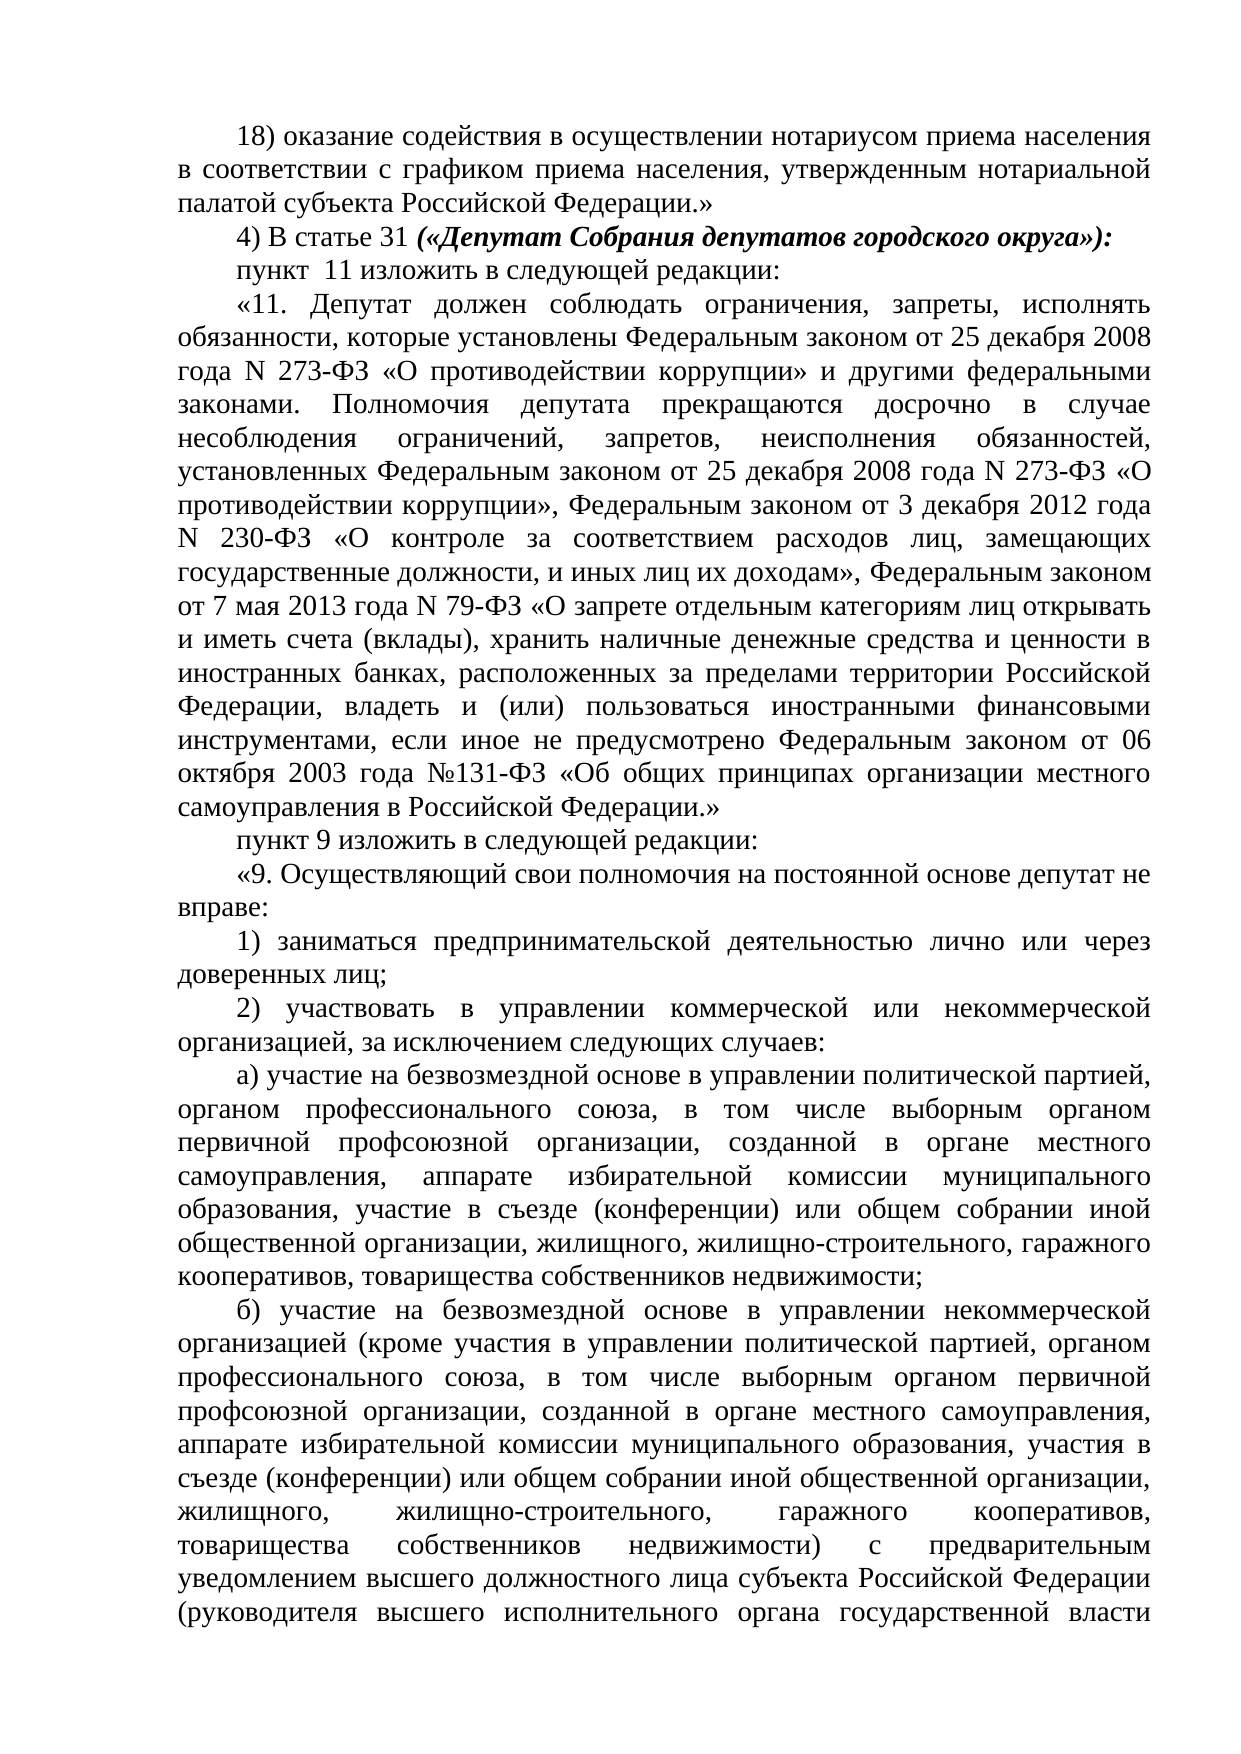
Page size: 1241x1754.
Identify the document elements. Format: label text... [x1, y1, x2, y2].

text «11. Депутат должен соблюдать ограничения, запреты, исполнять обязанности, которые установлены Федеральным законом от 25 декабря 2008 года N 273-ФЗ «О противодействии коррупции» и другими федеральными законами. Полномочия депутата прекращаются досрочно в случае несоблюдения ограничений, запретов, неисполнения обязанностей, установленных Федеральным законом от 25 декабря 2008 года N 273-ФЗ «О противодействии коррупции», Федеральным законом от 3 декабря 2012 года N 230-ФЗ «О контроле за соответствием расходов лиц, замещающих государственные должности, и иных лиц их доходам», Федеральным законом от 7 мая 2013 года N 79-ФЗ «О запрете отдельным категориям лиц открывать и иметь счета (вклады), хранить наличные денежные средства и ценности в иностранных банках, расположенных за пределами территории Российской Федерации, владеть и (или) пользоваться иностранными финансовыми инструментами, если иное не предусмотрено Федеральным законом от 06 октября 2003 года №131-ФЗ «Об общих принципах организации местного самоуправления в Российской Федерации.» [177, 286, 1152, 822]
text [177, 1292, 1152, 1627]
text 1) заниматься предпринимательской деятельностью лично или через доверенных лиц; [177, 923, 1152, 990]
text 4) В статье 31 («Депутат Собрания депутатов городского округа»): [177, 219, 1152, 252]
text 18) оказание содействия в осуществлении нотариусом приема населения в соответствии с графиком приема населения, утвержденным нотариальной палатой субъекта Российской Федерации.» [177, 118, 1152, 219]
text пункт 9 изложить в следующей редакции: [177, 822, 1152, 856]
text пункт 11 изложить в следующей редакции: [177, 252, 1152, 286]
text 2) участвовать в управлении коммерческой или некоммерческой организацией, за исключением следующих случаев: [177, 990, 1152, 1057]
text а) участие на безвозмездной основе в управлении политической партией, органом профессионального союза, в том числе выборным органом первичной профсоюзной организации, созданной в органе местного самоуправления, аппарате избирательной комиссии муниципального образования, участие в съезде (конференции) или общем собрании иной общественной организации, жилищного, жилищно-строительного, гаражного кооперативов, товарищества собственников недвижимости; [177, 1057, 1152, 1292]
text «9. Осуществляющий свои полномочия на постоянной основе депутат не вправе: [177, 856, 1152, 923]
